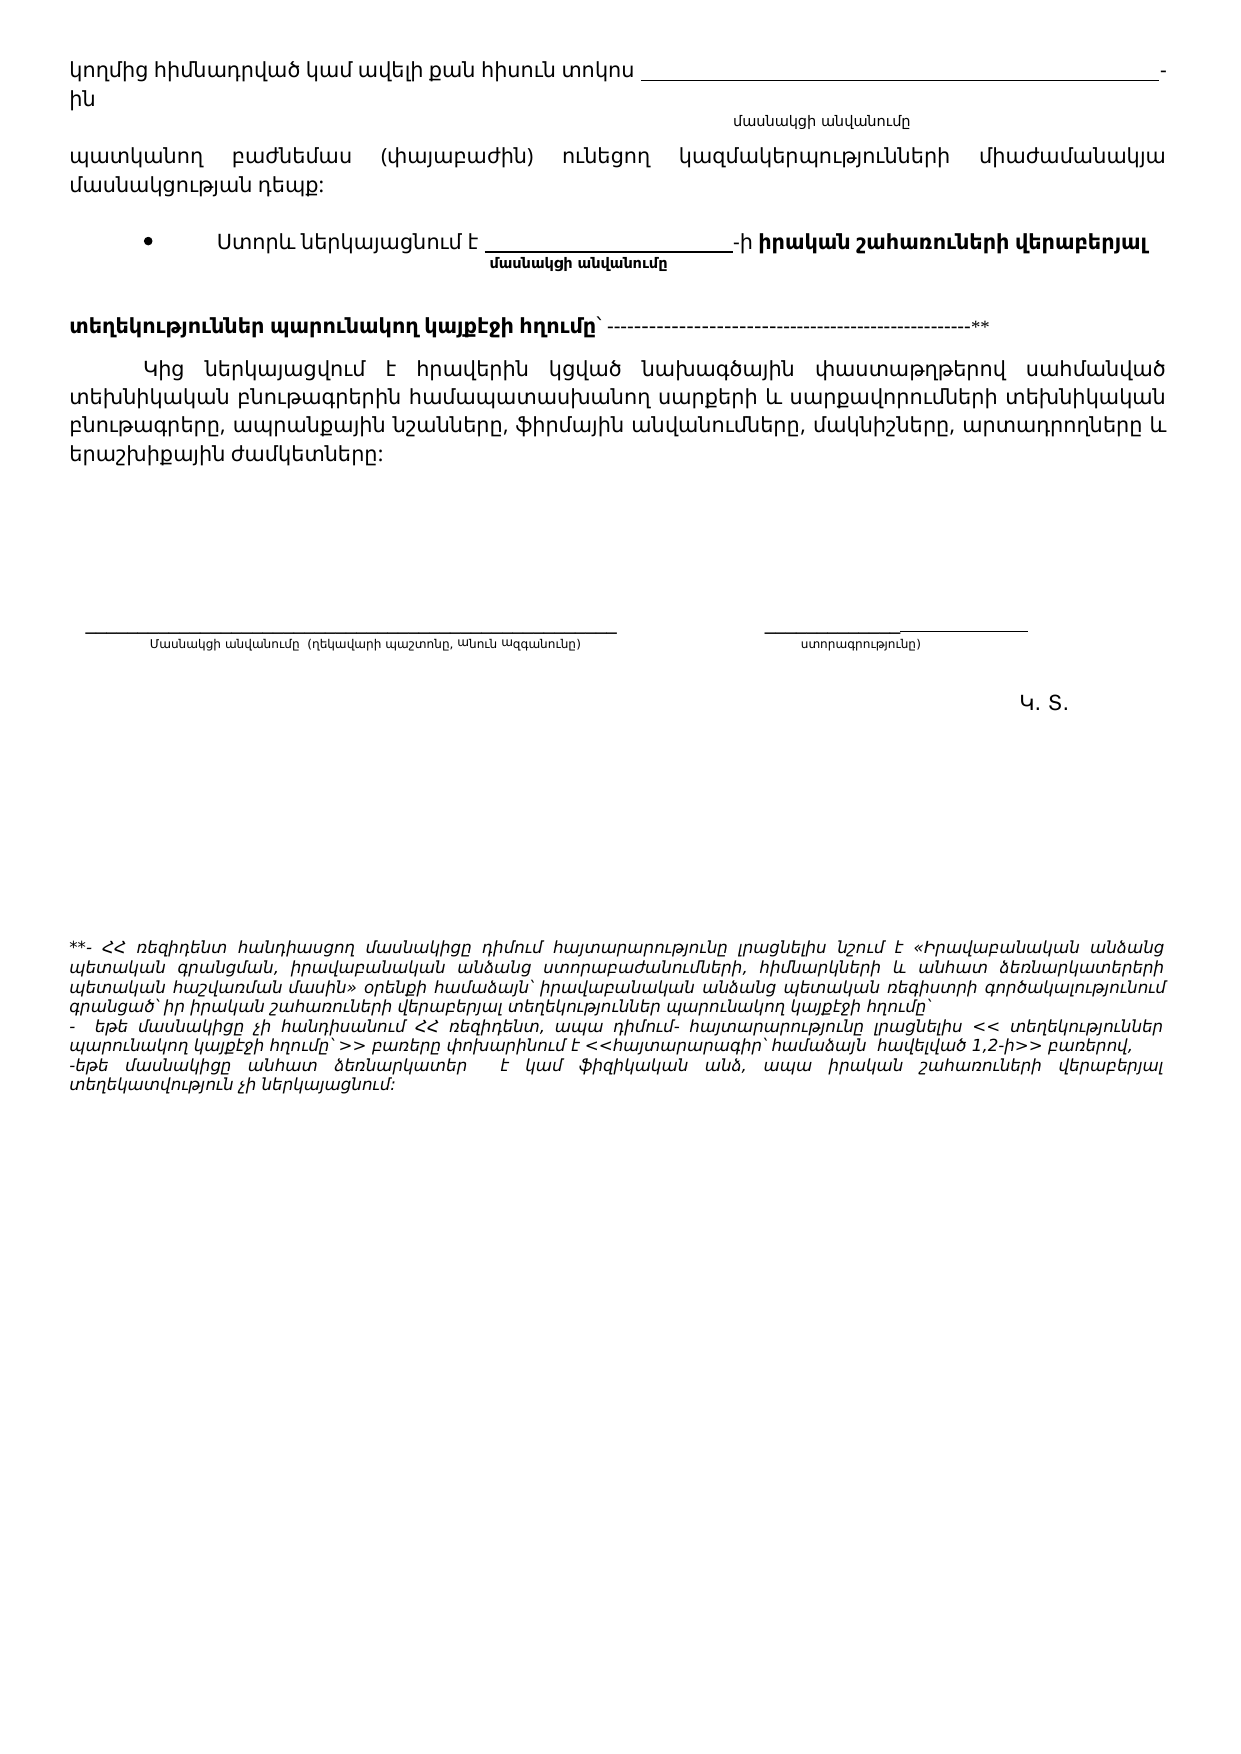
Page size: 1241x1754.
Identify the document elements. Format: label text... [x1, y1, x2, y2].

text պատկանող բաժնեմաս (փայաբաժին) ունեցող կազմակերպությունների միաժամանակյա մասնակցության դեպք: [69, 142, 1167, 198]
text Կ. Տ. [69, 691, 1167, 715]
text մասնակցի անվանումը [69, 255, 1167, 284]
text -եթե մասնակիցը անհատ ձեռնարկատեր է կամ ֆիզիկական անձ, ապա իրական շահառուների վերաբերյալ տեղեկատվություն չի ներկայացնում: [69, 1056, 1167, 1094]
list Ստորև ներկայացնում է -ի իրական շահառուների վերաբերյալ [69, 227, 1167, 255]
text մասնակցի անվանումը [69, 112, 1167, 142]
text **- ՀՀ ռեզիդենտ հանդիասցող մասնակիցը դիմում հայտարարությունը լրացնելիս նշում է «Իրավաբանական անձանց պետական գրանցման, իրավաբանական անձանց ստորաբաժանումների, հիմնարկների և անհատ ձեռնարկատերերի պետական հաշվառման մասին» օրենքի համաձայն՝ իրավաբանական անձանց պետական ռեգիստրի գործակալությունում գրանցած՝ իր իրական շահառուների վերաբերյալ տեղեկություններ պարունակող կայքէջի հղումը՝ [69, 938, 1167, 1017]
text ___________________________________________________ _____________ Մասնակցի անվանումը (ղեկավարի պաշտոնը, անուն ազգանունը) ստորագրությունը) [69, 610, 1167, 662]
text - եթե մասնակիցը չի հանդիսանում ՀՀ ռեզիդենտ, ապա դիմում- հայտարարությունը լրացնելիս << տեղեկություններ պարունակող կայքէջի հղումը՝ >> բառերը փոխարինում է <<հայտարարագիր՝ համաձայն հավելված 1,2-ի>> բառերով, [69, 1017, 1167, 1056]
text կողմից հիմնադրված կամ ավելի քան հիսուն տոկոս -ին [69, 56, 1167, 112]
text տեղեկություններ պարունակող կայքէջի հղումը՝ ----------------------------------------------------** [69, 311, 1167, 339]
text Կից ներկայացվում է հրավերին կցված նախագծային փաստաթղթերով սահմանված տեխնիկական բնութագրերին համապատասխանող սարքերի և սարքավորումների տեխնիկական բնութագրերը, ապրանքային նշանները, ֆիրմային անվանումները, մակնիշները, արտադրողները և երաշխիքային ժամկետները: [69, 354, 1167, 467]
